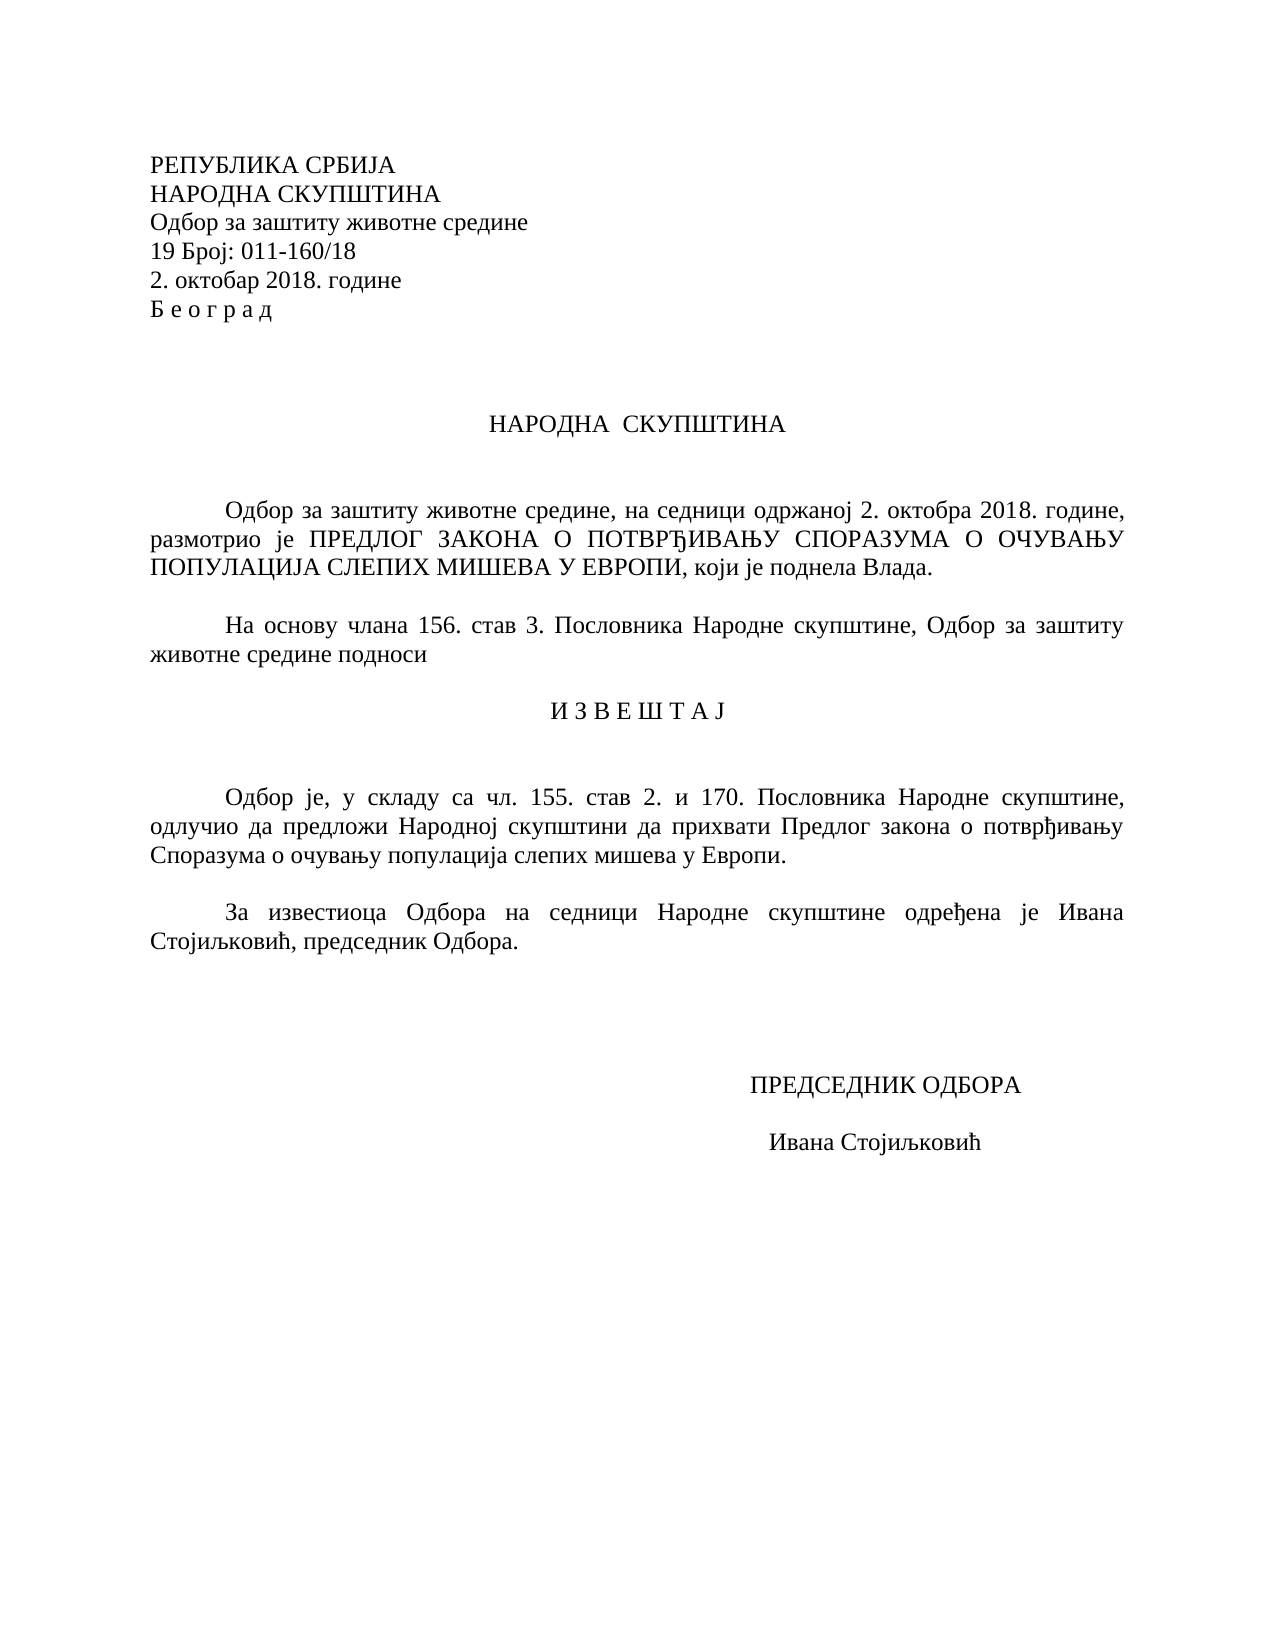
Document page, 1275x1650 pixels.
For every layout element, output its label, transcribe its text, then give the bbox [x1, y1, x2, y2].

text Одбор је, у складу са чл. 155. став 2. и 170. Пословника Народне скупштине, одлучио да предложи Народној скупштини да прихвати Предлог закона о потврђивању Споразума о очувању популација слепих мишева у Европи. [150, 782, 1125, 869]
text Одбор за заштиту животне средине, на седници одржаној 2. октобра 2018. године, размотрио је ПРЕДЛОГ ЗАКОНА О ПОТВРЂИВАЊУ СПОРАЗУМА О ОЧУВАЊУ ПОПУЛАЦИЈА СЛЕПИХ МИШЕВА У ЕВРОПИ, који је поднела Влада. [150, 495, 1125, 581]
text На основу члана 156. став 3. Пословника Народне скупштине, Одбор за заштиту животне средине подноси [150, 610, 1125, 667]
text НАРОДНА СКУПШТИНА [150, 409, 1125, 437]
text РЕПУБЛИКА СРБИЈА [150, 150, 1125, 179]
text Б е о г р а д [150, 294, 1125, 322]
text 19 Број: 011-160/18 [150, 236, 1125, 265]
text За известиоца Одбора на седници Народне скупштине одређена је Ивана Стојиљковић, председник Одбора. [150, 897, 1125, 955]
text Ивана Стојиљковић [150, 1127, 1125, 1156]
text 2. октобар 2018. године [150, 265, 1125, 294]
text ПРЕДСЕДНИК ОДБОРА [675, 1070, 1125, 1099]
text Одбор за заштиту животне средине [150, 207, 1125, 236]
text НАРОДНА СКУПШТИНА [150, 179, 1125, 207]
text И З В Е Ш Т А Ј [150, 696, 1125, 725]
